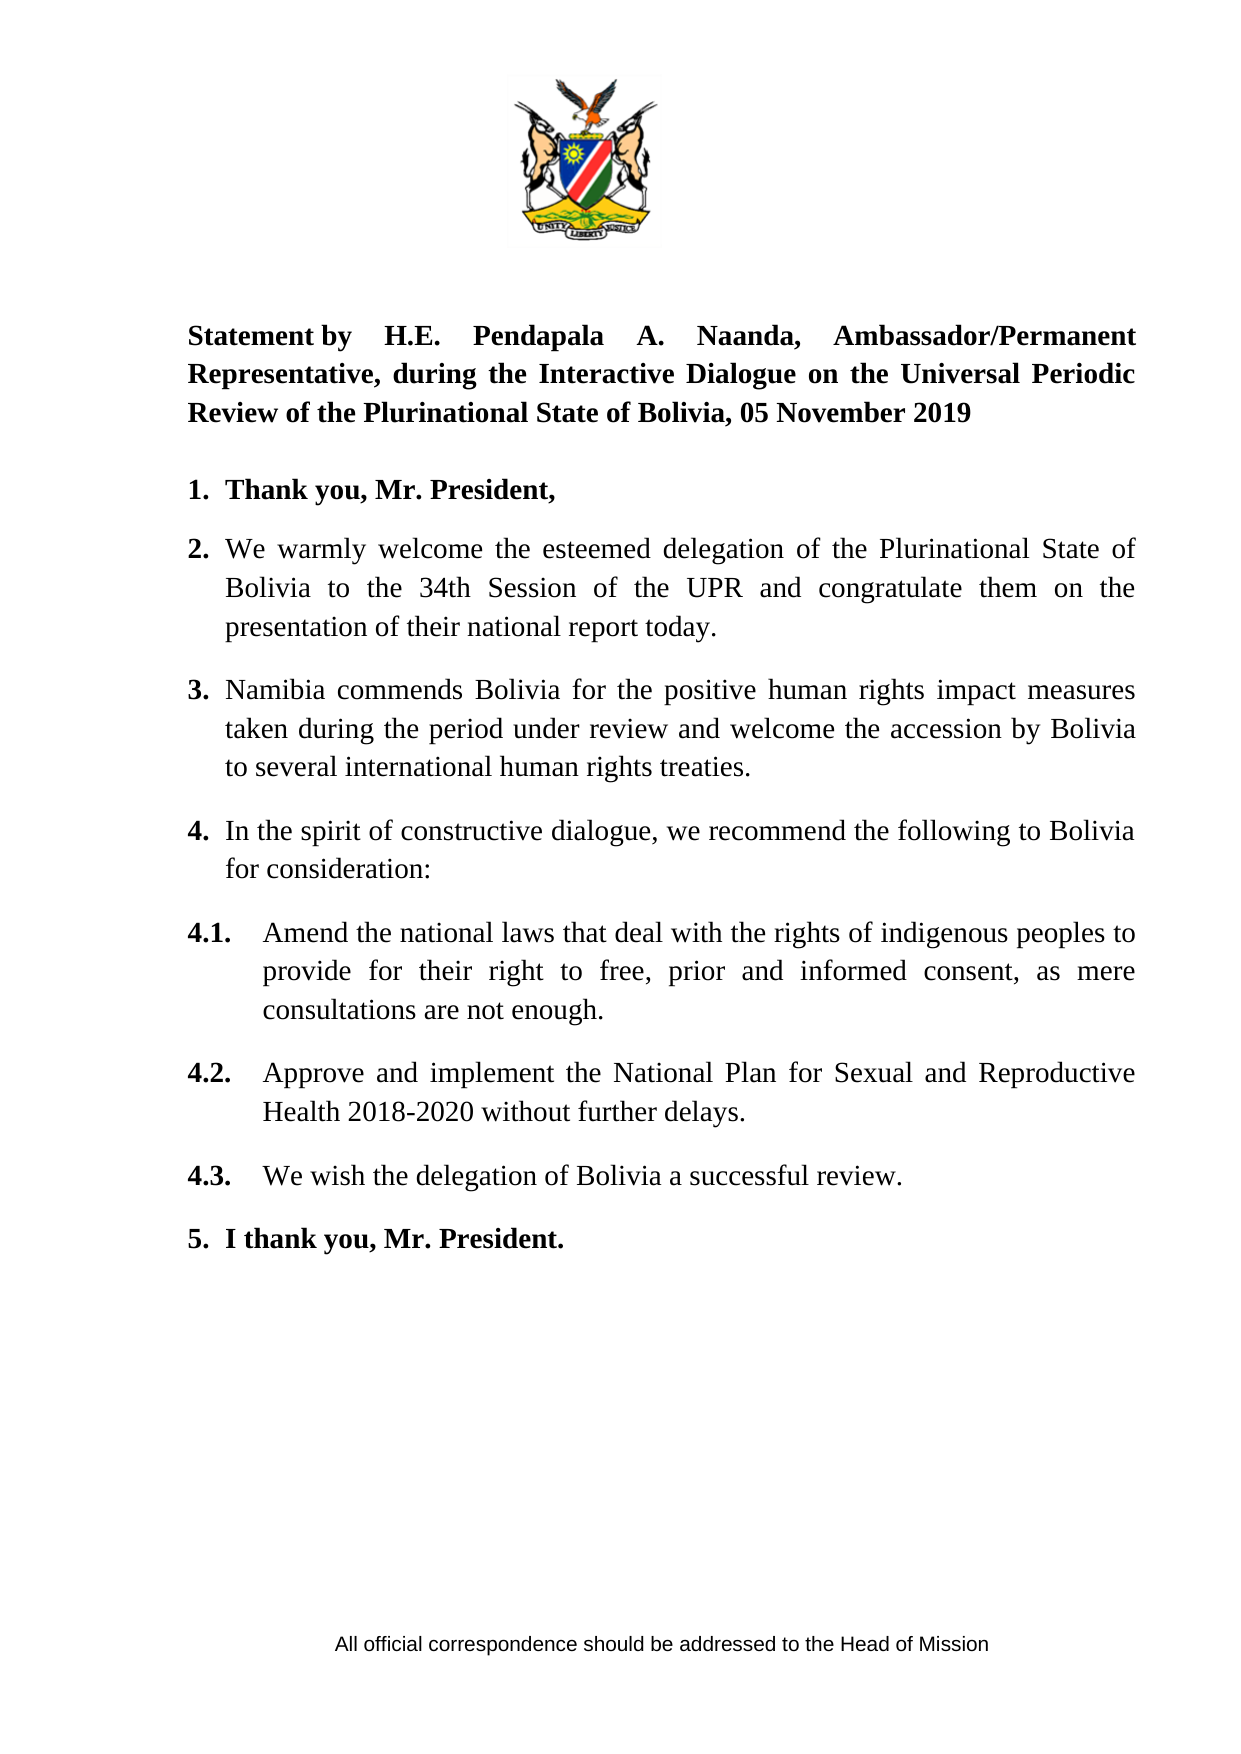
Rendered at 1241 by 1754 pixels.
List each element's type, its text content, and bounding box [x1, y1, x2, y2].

list We wish the delegation of Bolivia a successful review. [187, 1158, 1137, 1191]
list In the spirit of constructive dialogue, we recommend the following to Bolivia for consideration: [187, 813, 1137, 885]
picture [506, 73, 663, 249]
list We warmly welcome the esteemed delegation of the Plurinational State of Bolivia to the 34th Session of the UPR and congratulate them on the presentation of their national report today. [187, 532, 1137, 642]
list Amend the national laws that deal with the rights of indigenous peoples to provide for their right to free, prior and informed consent, as mere consultations are not enough. [187, 915, 1137, 1026]
list I thank you, Mr. President. [187, 1221, 1137, 1255]
list Thank you, Mr. President, [187, 472, 1137, 506]
list Namibia commends Bolivia for the positive human rights impact measures taken during the period under review and welcome the accession by Bolivia to several international human rights treaties. [187, 672, 1137, 783]
text Statement by H.E. Pendapala A. Naanda, Ambassador/Permanent Representative, during the Interactive Dialogue on the Universal Periodic Review of the Plurinational State of Bolivia, 05 November 2019 [187, 318, 1137, 429]
list Approve and implement the National Plan for Sexual and Reproductive Health 2018-2020 without further delays. [187, 1056, 1137, 1128]
